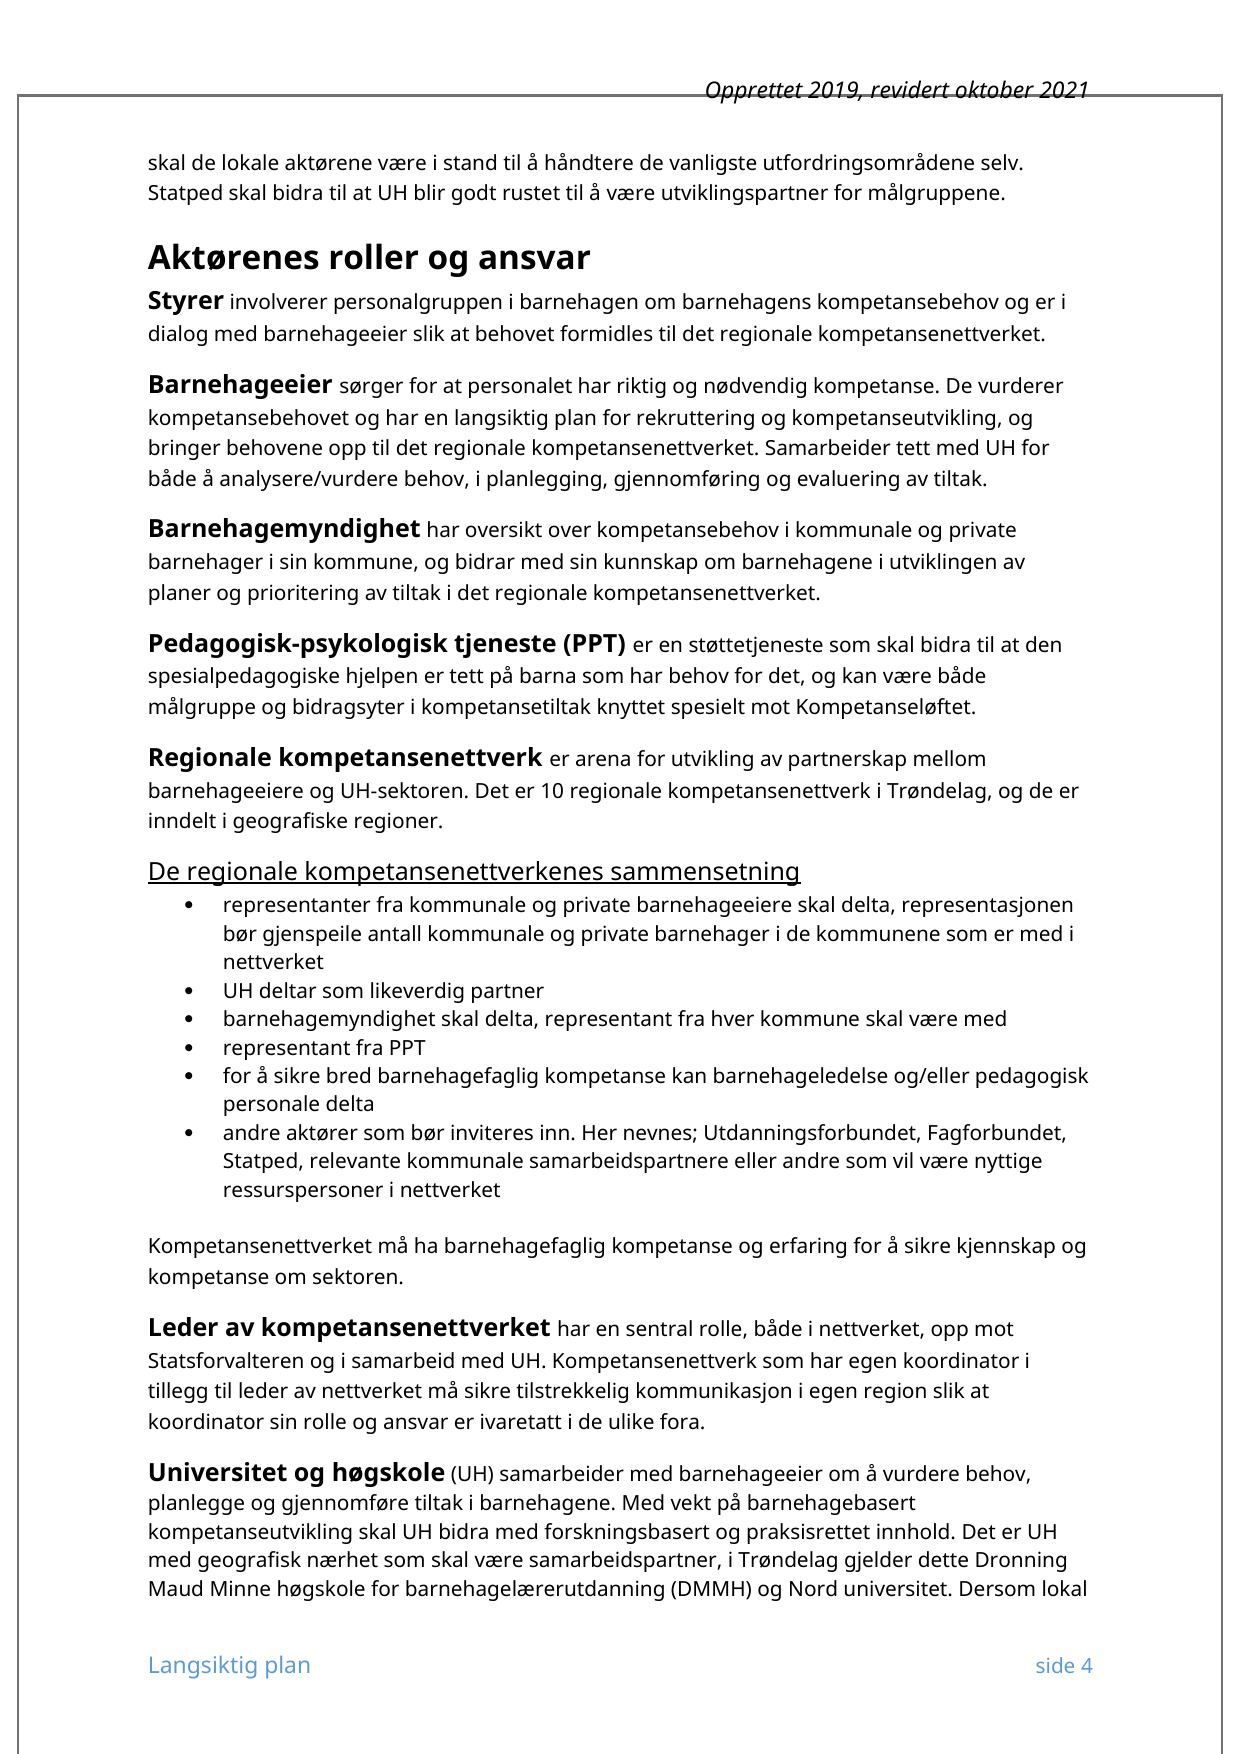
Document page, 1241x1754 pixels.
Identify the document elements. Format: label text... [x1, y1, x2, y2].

list representant fra PPT [185, 1033, 1093, 1061]
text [148, 1454, 1093, 1602]
list UH deltar som likeverdig partner [185, 976, 1093, 1004]
text Regionale kompetansenettverk er arena for utvikling av partnerskap mellom barnehageeiere og UH-sektoren. Det er 10 regionale kompetansenettverk i Trøndelag, og de er inndelt i geografiske regioner. [148, 739, 1093, 835]
list andre aktører som bør inviteres inn. Her nevnes; Utdanningsforbundet, Fagforbundet, Statped, relevante kommunale samarbeidspartnere eller andre som vil være nyttige ressurspersoner i nettverket [185, 1118, 1093, 1203]
text Kompetansenettverket må ha barnehagefaglig kompetanse og erfaring for å sikre kjennskap og kompetanse om sektoren. [148, 1232, 1093, 1291]
text Styrer involverer personalgruppen i barnehagen om barnehagens kompetansebehov og er i dialog med barnehageeier slik at behovet formidles til det regionale kompetansenettverket. [148, 283, 1093, 347]
text Leder av kompetansenettverket har en sentral rolle, både i nettverket, opp mot Statsforvalteren og i samarbeid med UH. Kompetansenettverk som har egen koordinator i tillegg til leder av nettverket må sikre tilstrekkelig kommunikasjon i egen region slik at koordinator sin rolle og ansvar er ivaretatt i de ulike fora. [148, 1309, 1093, 1436]
list for å sikre bred barnehagefaglig kompetanse kan barnehageledelse og/eller pedagogisk personale delta [185, 1061, 1093, 1118]
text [148, 148, 1093, 207]
subtitle De regionale kompetansenettverkenes sammensetning [148, 854, 1093, 888]
text Barnehageeier sørger for at personalet har riktig og nødvendig kompetanse. De vurderer kompetansebehovet og har en langsiktig plan for rekruttering og kompetanseutvikling, og bringer behovene opp til det regionale kompetansenettverket. Samarbeider tett med UH for både å analysere/vurdere behov, i planlegging, gjennomføring og evaluering av tiltak. [148, 366, 1093, 492]
text Barnehagemyndighet har oversikt over kompetansebehov i kommunale og private barnehager i sin kommune, og bidrar med sin kunnskap om barnehagene i utviklingen av planer og prioritering av tiltak i det regionale kompetansenettverket. [148, 511, 1093, 606]
text Pedagogisk-psykologisk tjeneste (PPT) er en støttetjeneste som skal bidra til at den spesialpedagogiske hjelpen er tett på barna som har behov for det, og kan være både målgruppe og bidragsyter i kompetansetiltak knyttet spesielt mot Kompetanseløftet. [148, 625, 1093, 721]
list barnehagemyndighet skal delta, representant fra hver kommune skal være med [185, 1004, 1093, 1033]
subtitle Aktørenes roller og ansvar [148, 234, 1093, 279]
list representanter fra kommunale og private barnehageeiere skal delta, representasjonen bør gjenspeile antall kommunale og private barnehager i de kommunene som er med i nettverket [185, 890, 1093, 976]
